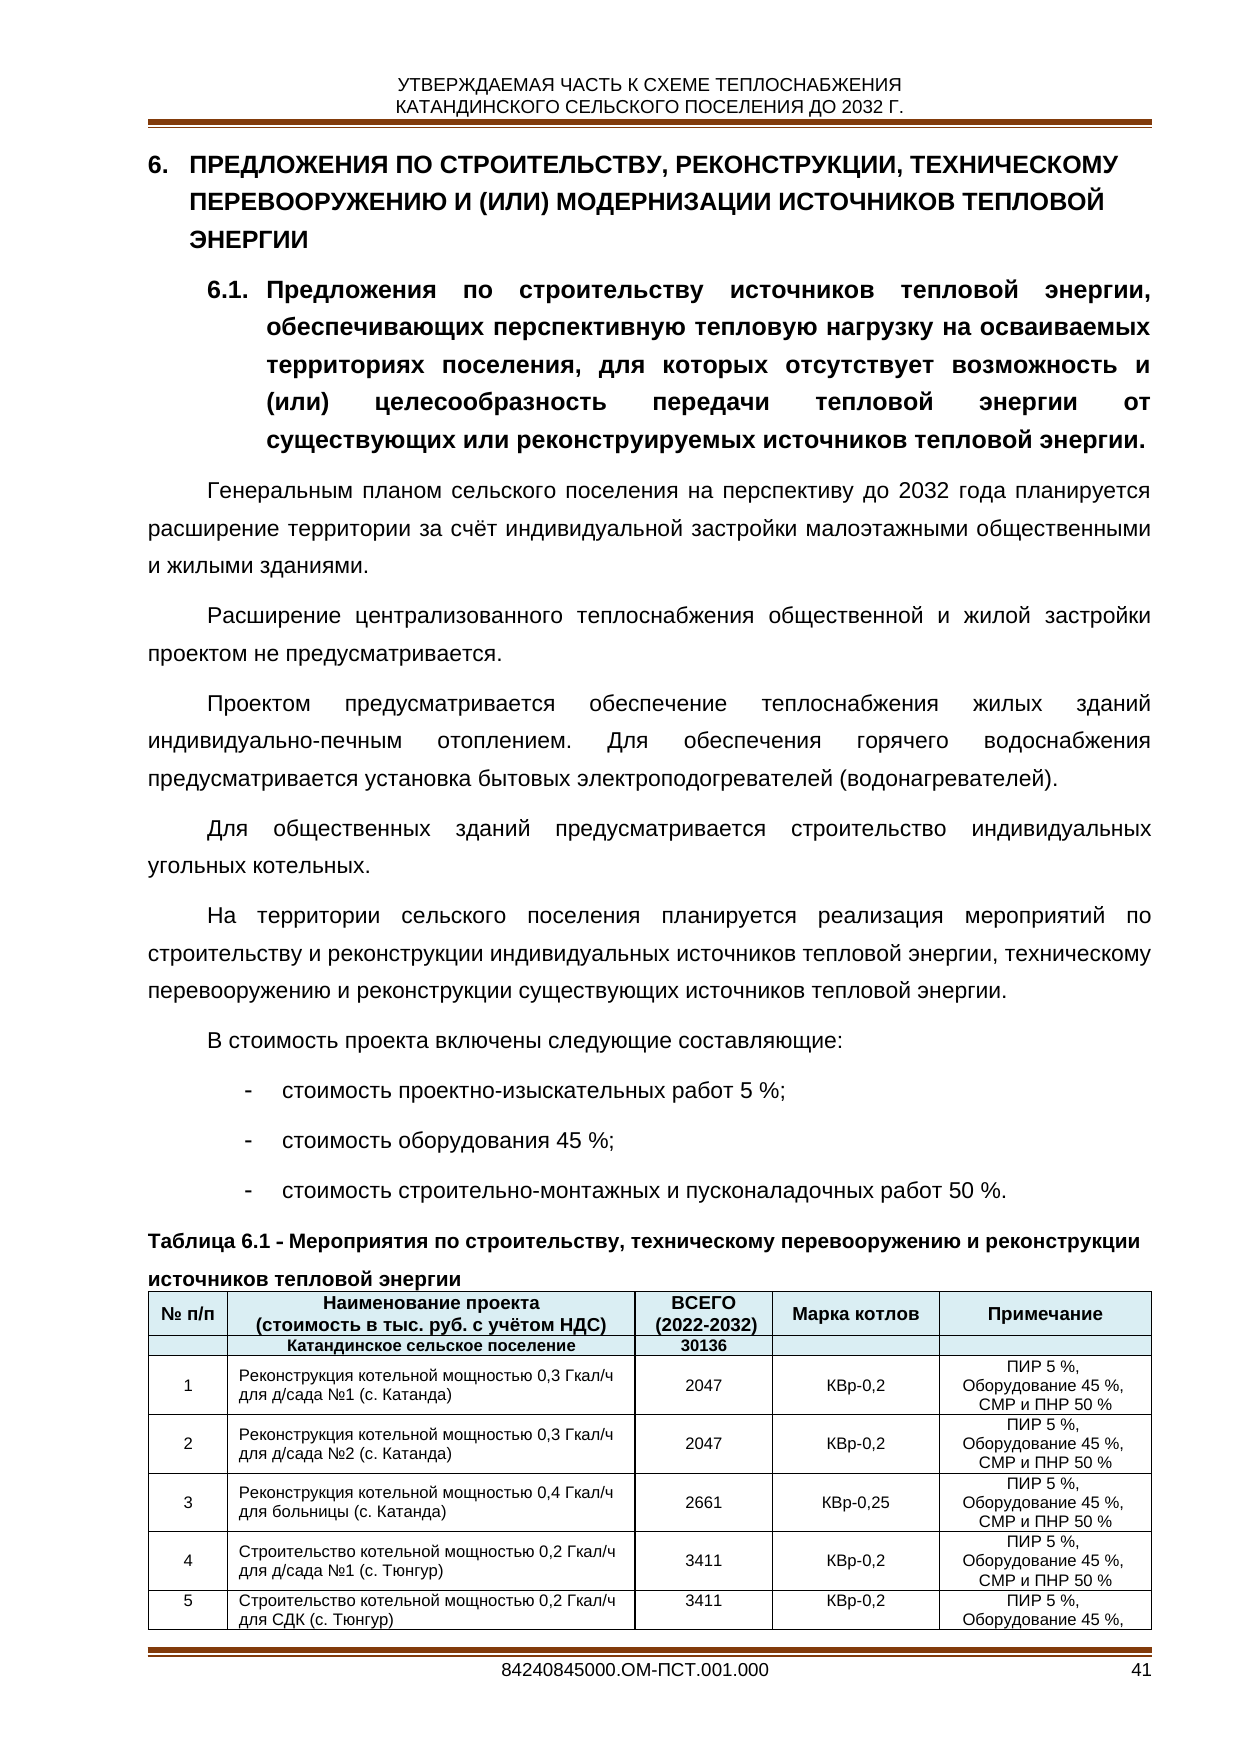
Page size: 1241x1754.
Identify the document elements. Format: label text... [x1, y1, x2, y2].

list стоимость проектно-изыскательных работ 5 %; [244, 1066, 1152, 1103]
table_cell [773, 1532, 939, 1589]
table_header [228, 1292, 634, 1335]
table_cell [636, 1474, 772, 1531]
list Предложения по строительству, реконструкции, техническому перевооружению и (или) модернизации источников тепловой энергии [148, 141, 1152, 253]
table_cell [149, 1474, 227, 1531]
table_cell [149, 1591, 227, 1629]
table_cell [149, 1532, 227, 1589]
text Генеральным планом сельского поселения на перспективу до 2032 года планируется расширение территории за счёт индивидуальной застройки малоэтажными общественными и жилыми зданиями. [148, 466, 1152, 578]
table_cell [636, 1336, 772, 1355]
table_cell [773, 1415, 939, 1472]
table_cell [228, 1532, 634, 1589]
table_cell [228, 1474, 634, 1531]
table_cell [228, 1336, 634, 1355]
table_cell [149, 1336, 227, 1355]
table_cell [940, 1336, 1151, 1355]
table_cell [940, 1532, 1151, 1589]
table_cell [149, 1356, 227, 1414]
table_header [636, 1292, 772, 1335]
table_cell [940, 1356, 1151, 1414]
list стоимость строительно-монтажных и пусконаладочных работ 50 %. [244, 1166, 1152, 1203]
text Для общественных зданий предусматривается строительство индивидуальных угольных котельных. [148, 803, 1152, 878]
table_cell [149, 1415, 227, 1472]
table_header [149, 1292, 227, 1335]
text Таблица 6.1 Мероприятия по строительству, техническому перевооружению и реконструкции источников тепловой энергии [148, 1216, 1152, 1291]
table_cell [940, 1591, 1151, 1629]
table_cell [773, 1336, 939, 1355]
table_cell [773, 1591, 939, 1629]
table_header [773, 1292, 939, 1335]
text Проектом предусматривается обеспечение теплоснабжения жилых зданий индивидуально-печным отоплением. Для обеспечения горячего водоснабжения предусматривается установка бытовых электроподогревателей (водонагревателей). [148, 678, 1152, 791]
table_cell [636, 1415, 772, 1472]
text На территории сельского поселения планируется реализация мероприятий по строительству и реконструкции индивидуальных источников тепловой энергии, техническому перевооружению и реконструкции существующих источников тепловой энергии. [148, 891, 1152, 1003]
list Предложения по строительству источников тепловой энергии, обеспечивающих перспективную тепловую нагрузку на осваиваемых территориях поселения, для которых отсутствует возможность и (или) целесообразность передачи тепловой энергии от существующих или реконструируемых источников тепловой энергии. [207, 266, 1152, 453]
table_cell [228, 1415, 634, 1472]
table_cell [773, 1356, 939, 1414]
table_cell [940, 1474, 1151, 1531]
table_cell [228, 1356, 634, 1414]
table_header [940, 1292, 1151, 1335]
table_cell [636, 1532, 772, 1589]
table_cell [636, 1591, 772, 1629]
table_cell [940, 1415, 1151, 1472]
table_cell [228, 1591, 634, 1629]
list стоимость оборудования 45 %; [244, 1116, 1152, 1153]
text Расширение централизованного теплоснабжения общественной и жилой застройки проектом не предусматривается. [148, 591, 1152, 666]
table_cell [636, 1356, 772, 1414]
text В стоимость проекта включены следующие составляющие: [148, 1016, 1152, 1053]
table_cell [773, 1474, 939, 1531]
